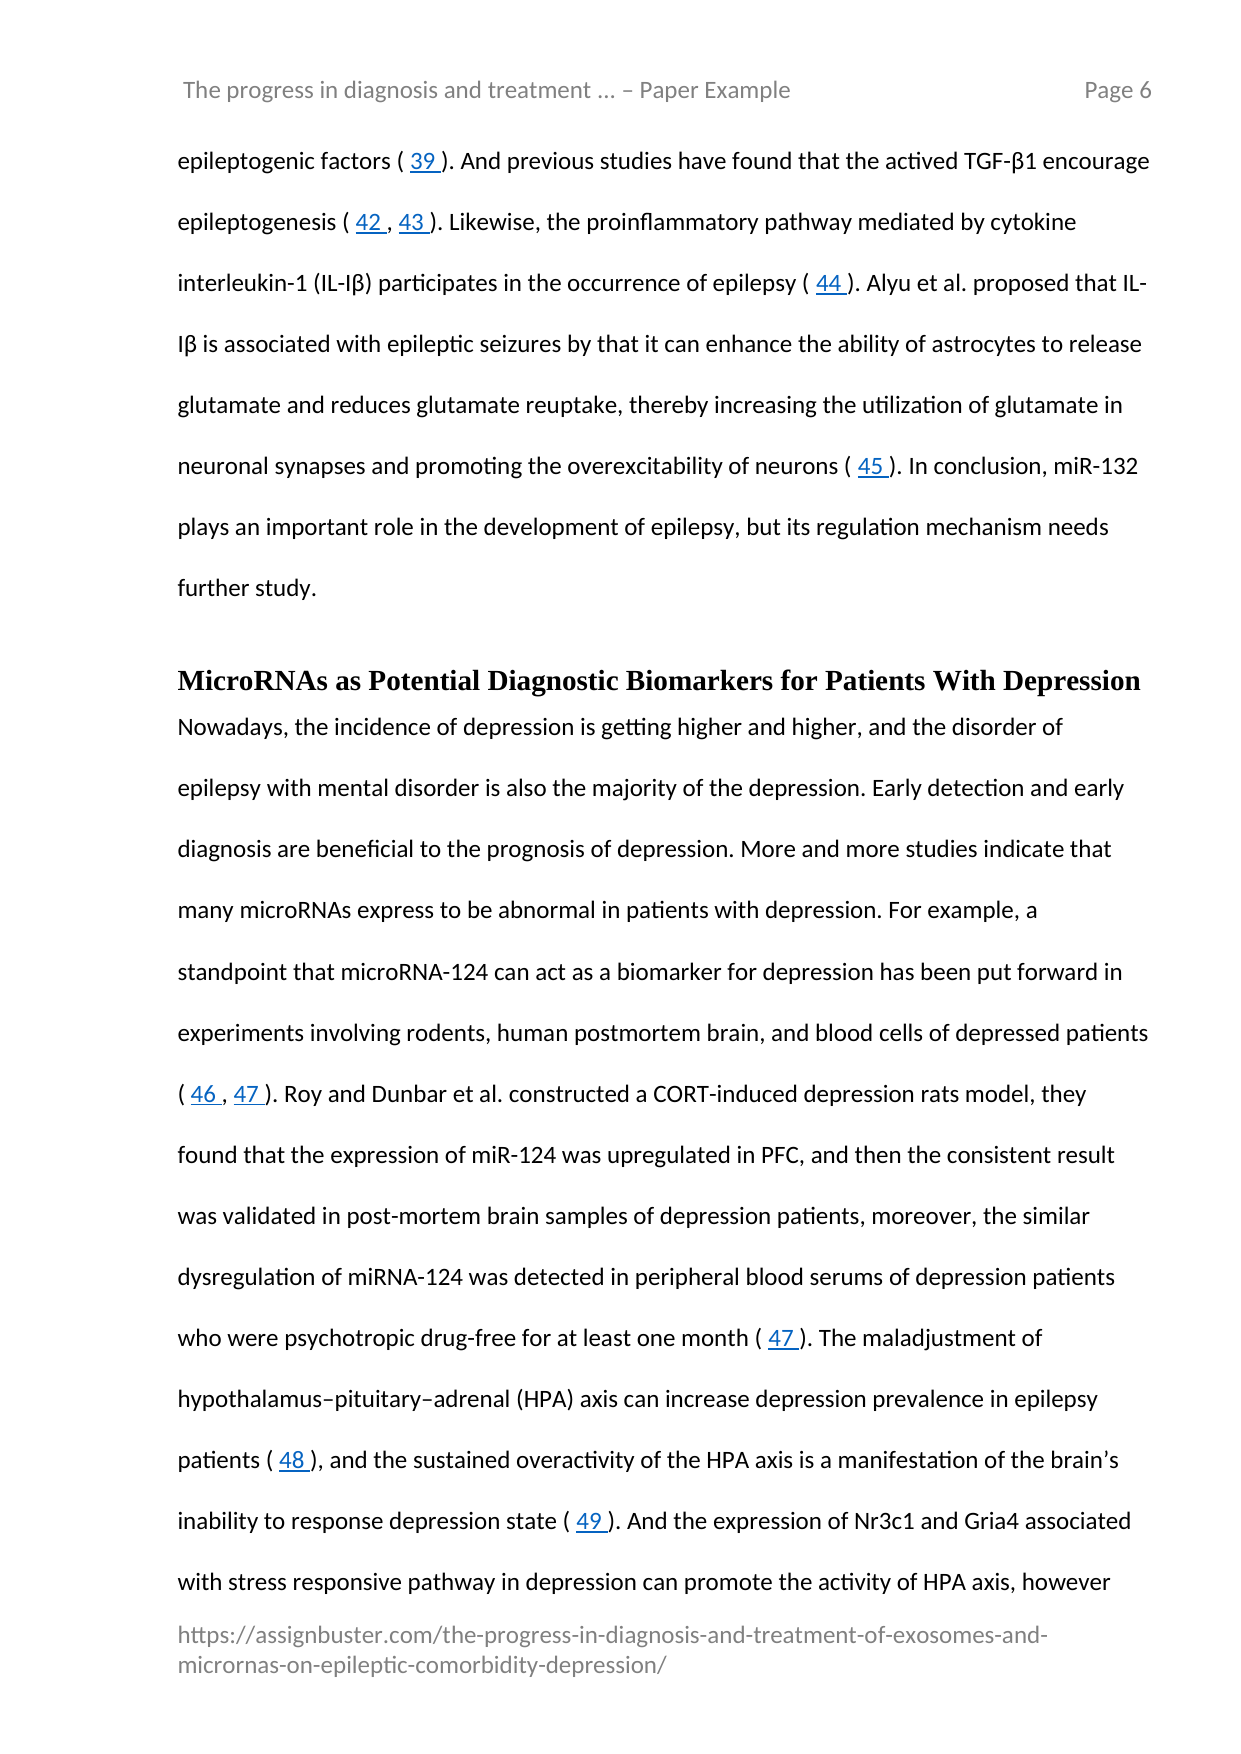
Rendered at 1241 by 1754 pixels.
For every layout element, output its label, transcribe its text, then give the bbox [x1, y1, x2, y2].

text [177, 145, 1152, 603]
subtitle MicroRNAs as Potential Diagnostic Biomarkers for Patients With Depression [177, 663, 1152, 696]
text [177, 711, 1152, 1597]
